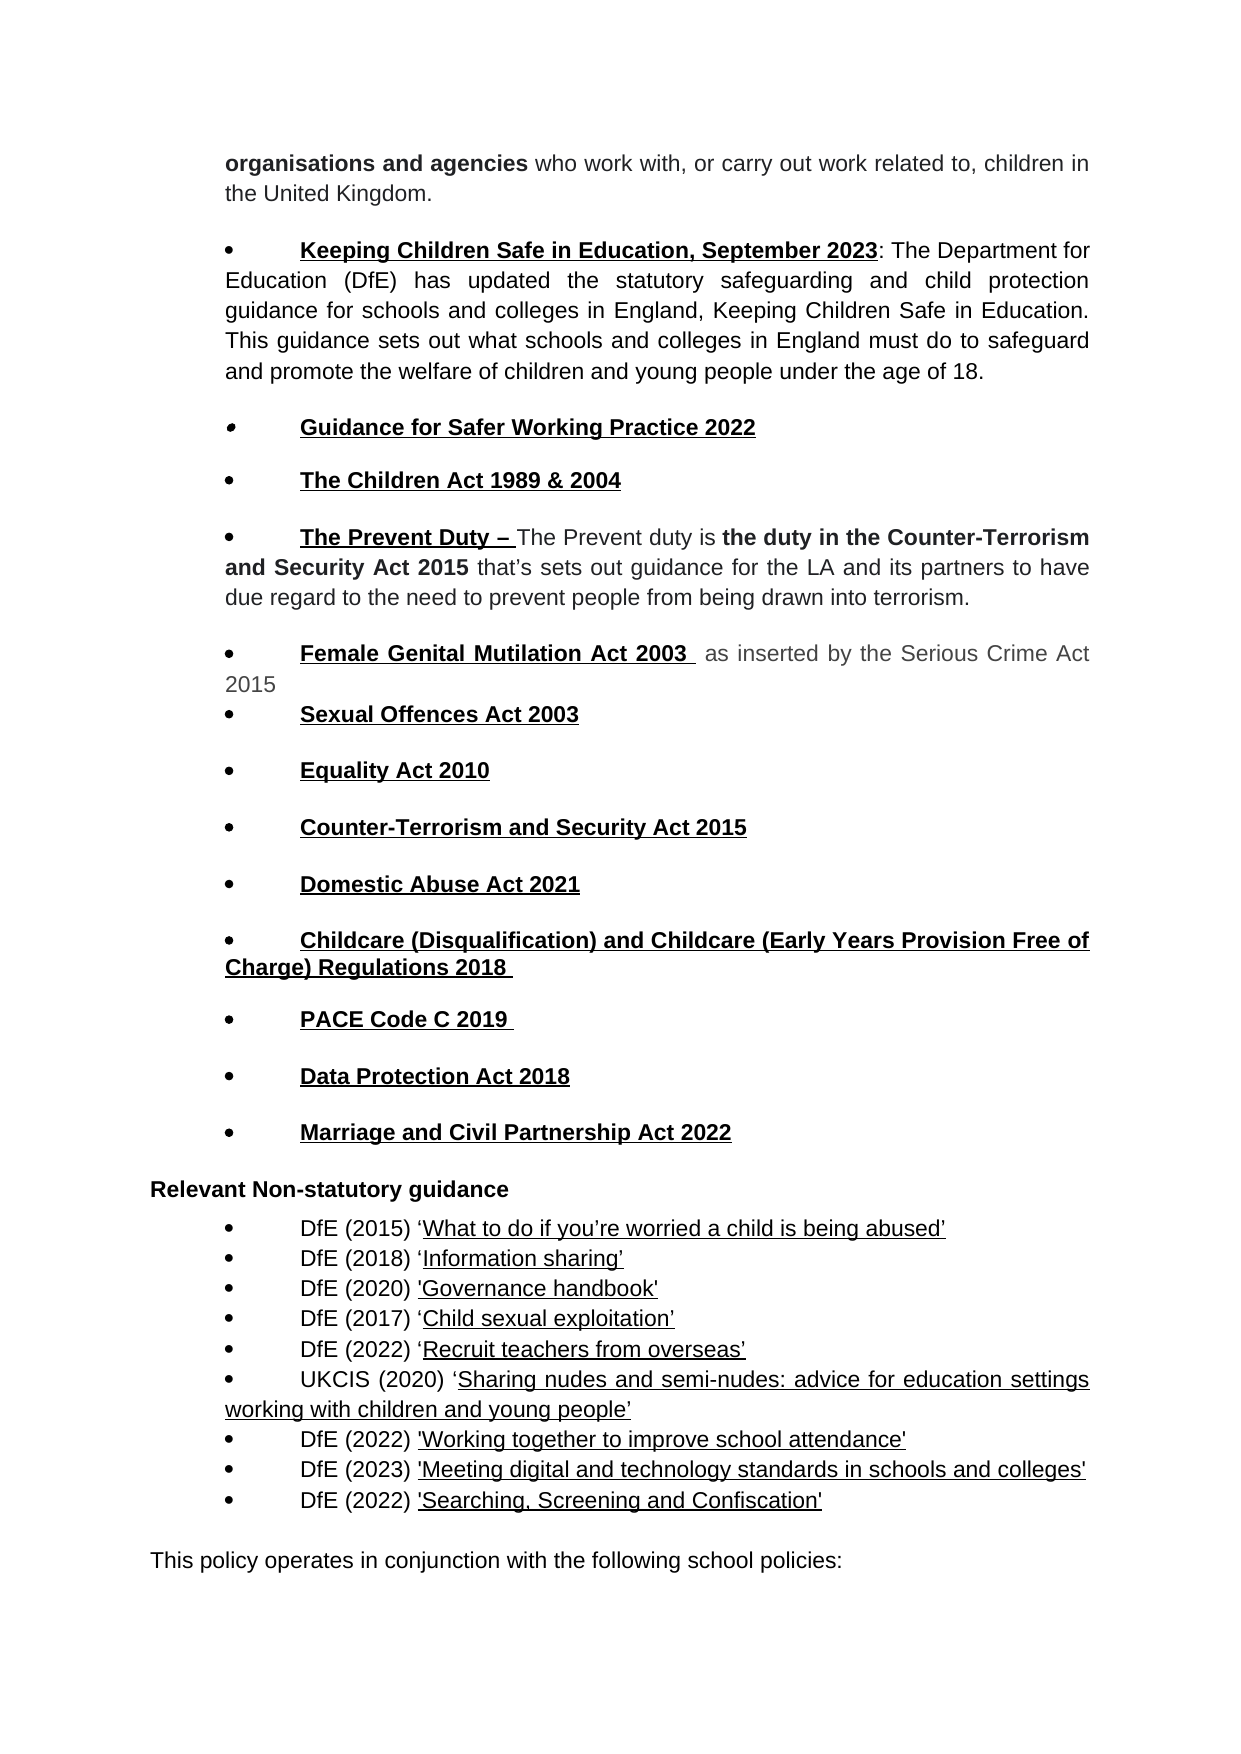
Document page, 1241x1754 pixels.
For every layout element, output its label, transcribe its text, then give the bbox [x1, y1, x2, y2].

list DfE (2018) ‘Information sharing’ [225, 1245, 1090, 1271]
list DfE (2022) ‘Recruit teachers from overseas’ [225, 1336, 1090, 1362]
list Sexual Offences Act 2003 [225, 701, 1090, 727]
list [225, 150, 1090, 207]
list DfE (2022) 'Searching, Screening and Confiscation' [225, 1487, 1090, 1513]
list The Prevent Duty – The Prevent duty is the duty in the Counter-Terrorism and Security Act 2015 that’s sets out guidance for the LA and its partners to have due regard to the need to prevent people from being drawn into terrorism. [225, 523, 1090, 554]
list PACE Code C 2019 [225, 1006, 1090, 1032]
list Guidance for Safer Working Practice 2022 [225, 414, 1090, 441]
list DfE (2015) ‘What to do if you’re worried a child is being abused’ [225, 1215, 1090, 1241]
list Marriage and Civil Partnership Act 2022 [225, 1119, 1090, 1146]
text This policy operates in conjunction with the following school policies: [150, 1547, 1090, 1573]
list DfE (2017) ‘Child sexual exploitation’ [225, 1305, 1090, 1332]
list The Prevent Duty – The Prevent duty is the duty in the Counter-Terrorism and Security Act 2015 that’s sets out guidance for the LA and its partners to have due regard to the need to prevent people from being drawn into terrorism. [225, 580, 1090, 610]
list Childcare (Disqualification) and Childcare (Early Years Provision Free of Charge) Regulations 2018 [225, 927, 1090, 980]
list Counter-Terrorism and Security Act 2015 [225, 814, 1090, 840]
list Female Genital Mutilation Act 2003 as inserted by the Serious Crime Act 2015 [225, 640, 1090, 697]
list Equality Act 2010 [225, 757, 1090, 784]
list UKCIS (2020) ‘Sharing nudes and semi-nudes: advice for education settings working with children and young people’ [225, 1366, 1090, 1422]
text Relevant Non-statutory guidance [150, 1176, 1090, 1202]
list DfE (2020) 'Governance handbook' [225, 1275, 1090, 1301]
list Data Protection Act 2018 [225, 1063, 1090, 1089]
list The Children Act 1989 & 2004 [225, 467, 1090, 493]
list Keeping Children Safe in Education, September 2023: The Department for Education (DfE) has updated the statutory safeguarding and child protection guidance for schools and colleges in England, Keeping Children Safe in Education. This guidance sets out what schools and colleges in England must do to safeguard and promote the welfare of children and young people under the age of 18. [225, 237, 1090, 384]
list DfE (2023) 'Meeting digital and technology standards in schools and colleges' [225, 1456, 1090, 1483]
list Domestic Abuse Act 2021 [225, 871, 1090, 897]
list DfE (2022) 'Working together to improve school attendance' [225, 1426, 1090, 1452]
